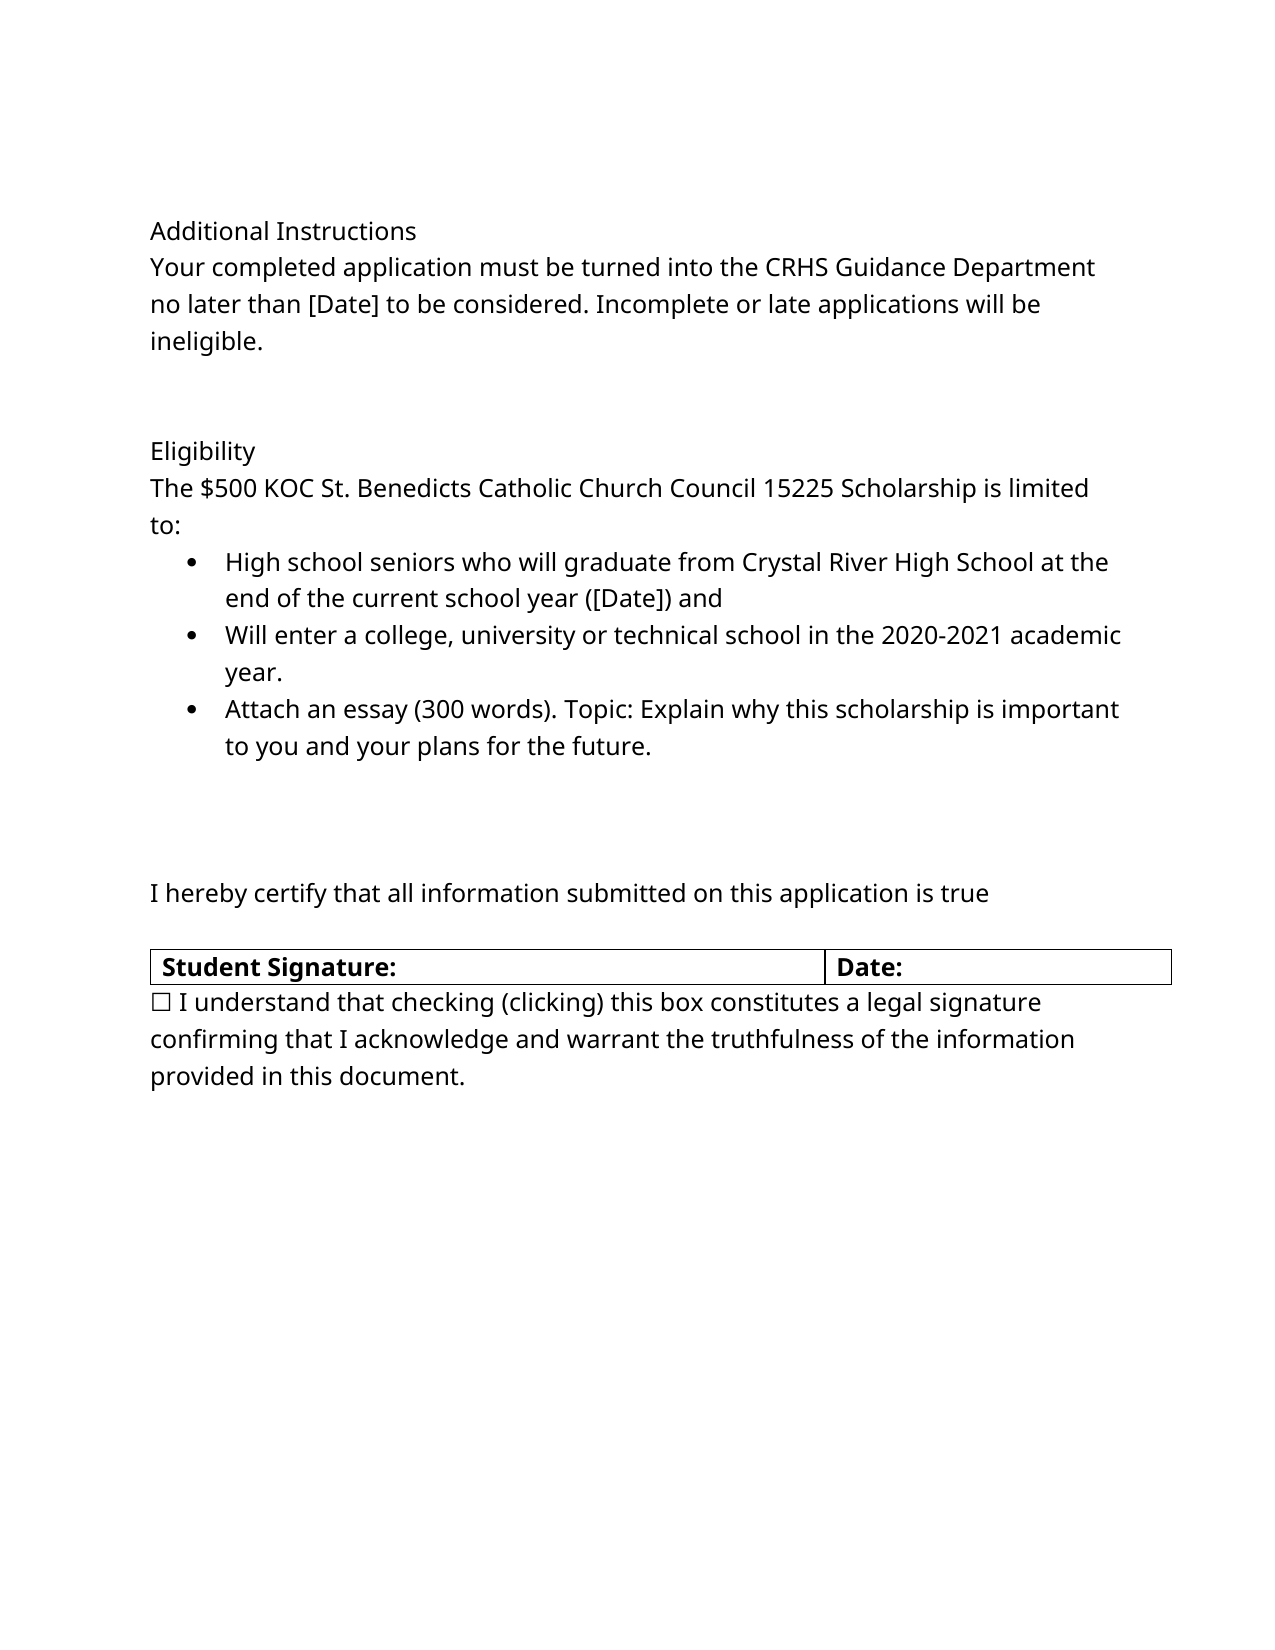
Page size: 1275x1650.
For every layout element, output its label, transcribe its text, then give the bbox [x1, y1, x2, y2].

table_header Student Signature: [151, 950, 824, 984]
text Your completed application must be turned into the CRHS Guidance Department no later than [Date] to be considered. Incomplete or late applications will be ineligible. [150, 250, 1125, 358]
text The $500 KOC St. Benedicts Catholic Church Council 15225 Scholarship is limited to: [150, 471, 1125, 542]
list High school seniors who will graduate from Crystal River High School at the end of the current school year ([Date]) and [187, 544, 1125, 615]
list Attach an essay (300 words). Topic: Explain why this scholarship is important to you and your plans for the future. [187, 691, 1125, 762]
text Additional Instructions [150, 213, 1125, 247]
text I hereby certify that all information submitted on this application is true [150, 875, 1125, 909]
text I understand that checking (clicking) this box constitutes a legal signature confirming that I acknowledge and warrant the truthfulness of the information provided in this document. [150, 985, 1125, 1092]
table_header Date: [826, 950, 1171, 984]
text Eligibility [150, 434, 1125, 468]
list Will enter a college, university or technical school in the 2020-2021 academic year. [187, 618, 1125, 689]
